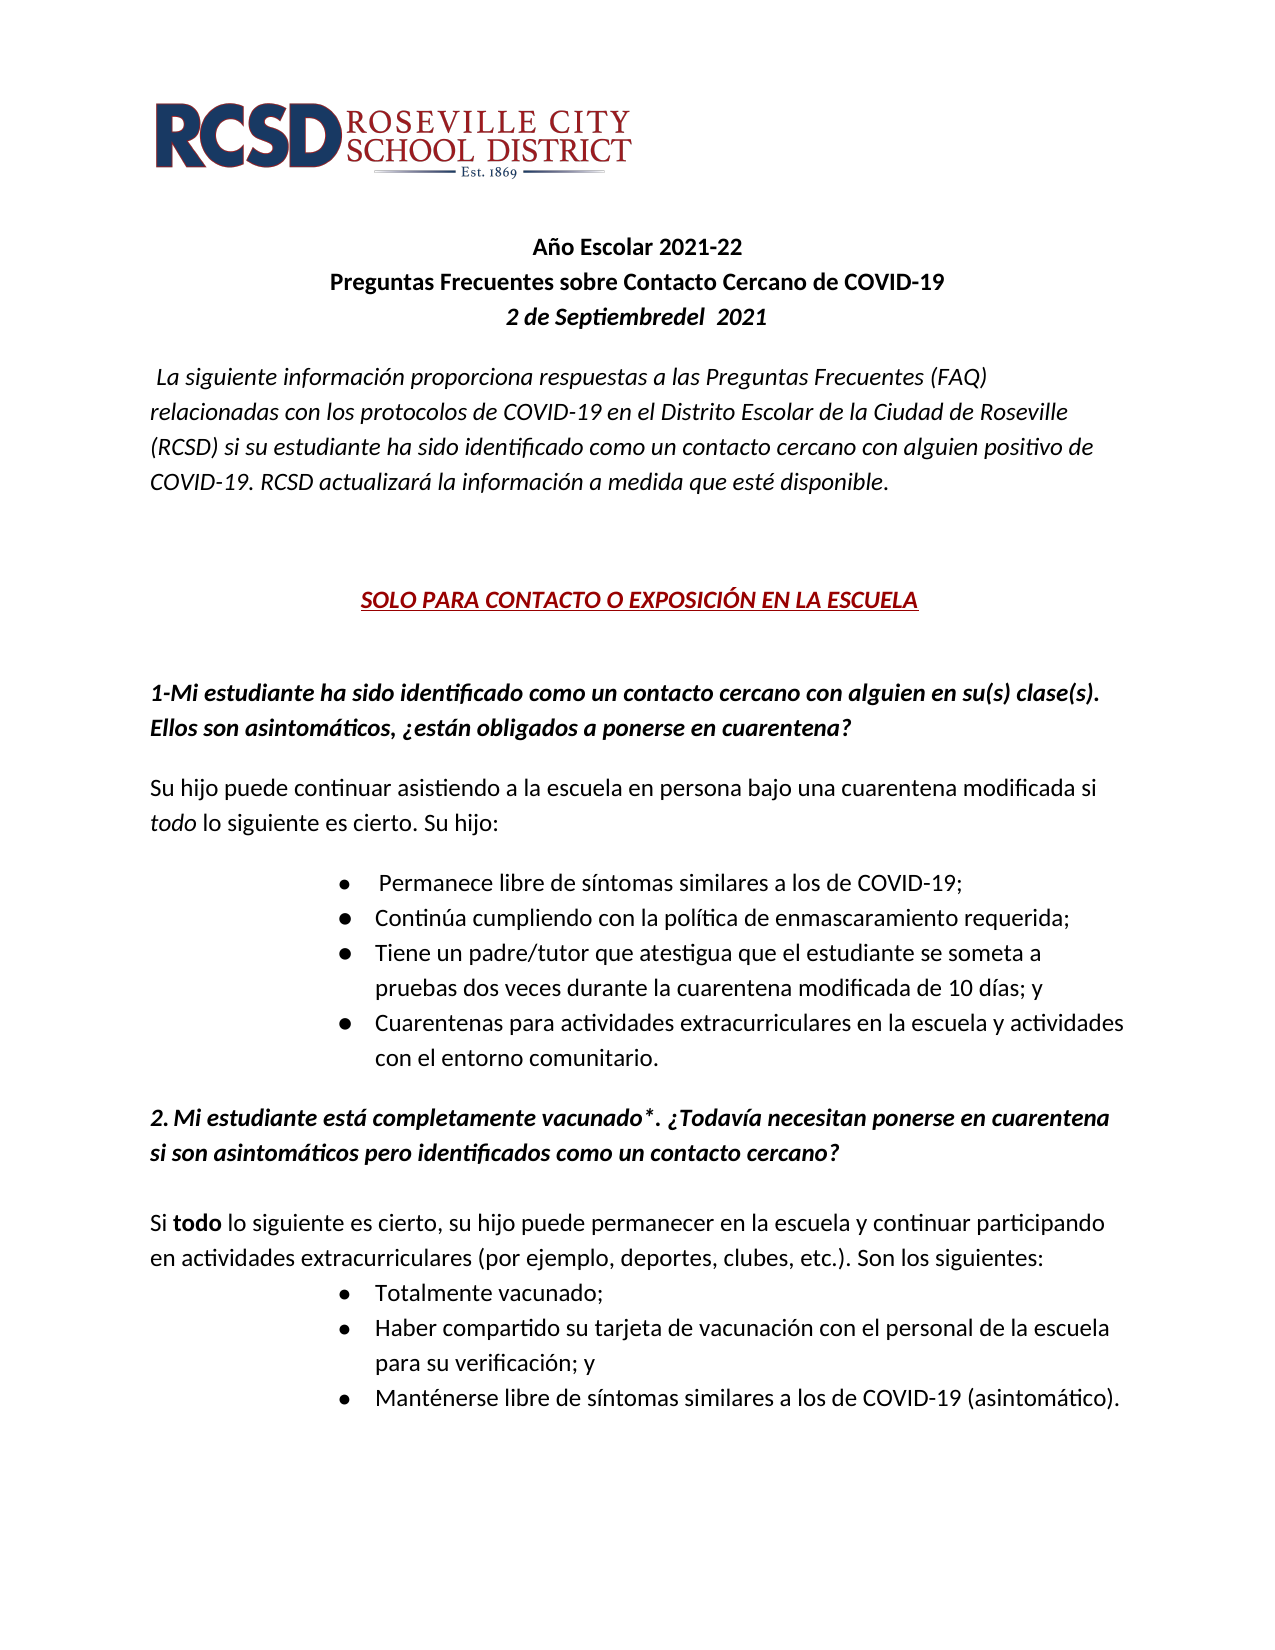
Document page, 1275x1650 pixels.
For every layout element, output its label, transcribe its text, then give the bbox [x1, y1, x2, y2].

list Haber compartido su tarjeta de vacunación con el personal de la escuela para su verificación; y [337, 1312, 1125, 1377]
text SOLO PARA CONTACTO O EXPOSICIÓN EN LA ESCUELA [150, 584, 1125, 614]
list Continúa cumpliendo con la política de enmascaramiento requerida; [337, 902, 1125, 932]
text Su hijo puede continuar asistiendo a la escuela en persona bajo una cuarentena modificada si todo lo siguiente es cierto. Su hijo: [150, 772, 1125, 837]
list Permanece libre de síntomas similares a los de COVID-19; [337, 867, 1125, 897]
text 1-Mi estudiante ha sido identificado como un contacto cercano con alguien en su(s) clase(s). Ellos son asintomáticos, ¿están obligados a ponerse en cuarentena? [150, 677, 1125, 742]
text 2. Mi estudiante está completamente vacunado*. ¿Todavía necesitan ponerse en cuarentena si son asintomáticos pero identificados como un contacto cercano? [150, 1102, 1125, 1167]
list Cuarentenas para actividades extracurriculares en la escuela y actividades con el entorno comunitario. [337, 1007, 1125, 1072]
text Si todo lo siguiente es cierto, su hijo puede permanecer en la escuela y continuar participando en actividades extracurriculares (por ejemplo, deportes, clubes, etc.). Son los siguientes: [150, 1207, 1125, 1272]
text La siguiente información proporciona respuestas a las Preguntas Frecuentes (FAQ) relacionadas con los protocolos de COVID-19 en el Distrito Escolar de la Ciudad de Roseville (RCSD) si su estudiante ha sido identificado como un contacto cercano con alguien positivo de COVID-19. RCSD actualizará la información a medida que esté disponible. [150, 361, 1125, 496]
text Año Escolar 2021-22 Preguntas Frecuentes sobre Contacto Cercano de COVID-19 2 de Septiembredel 2021 [150, 231, 1125, 331]
list Manténerse libre de síntomas similares a los de COVID-19 (asintomático). [337, 1382, 1125, 1412]
list Totalmente vacunado; [337, 1277, 1125, 1307]
picture [150, 93, 632, 196]
list Tiene un padre/tutor que atestigua que el estudiante se someta a pruebas dos veces durante la cuarentena modificada de 10 días; y [337, 937, 1125, 1002]
